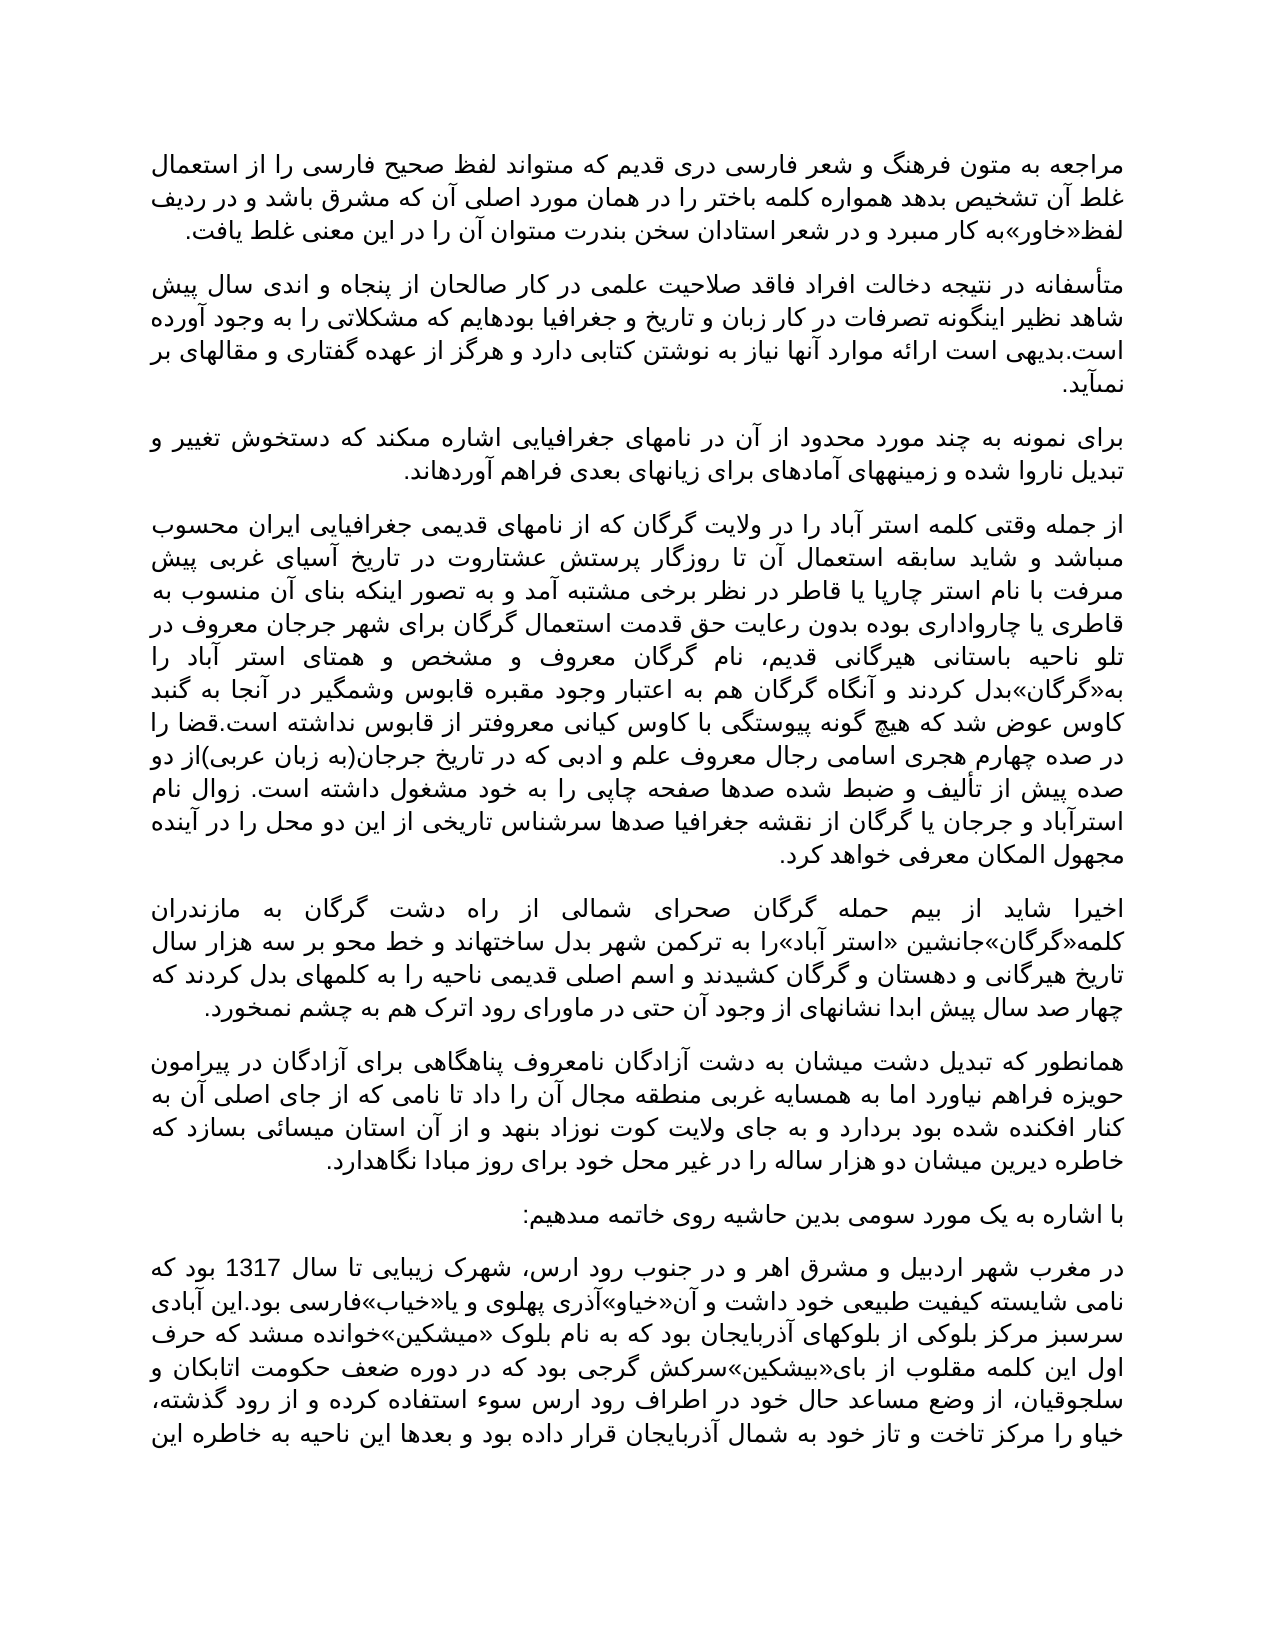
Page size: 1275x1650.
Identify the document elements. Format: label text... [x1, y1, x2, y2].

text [150, 1253, 1125, 1447]
text با اشاره به یک مورد سومى بدین حاشیه روى خاتمه مى‏دهیم: [150, 1199, 1125, 1228]
text همانطور که تبدیل دشت میشان به دشت آزادگان نامعروف پناهگاهى براى آزادگان در پیرامون حویزه فراهم نیاورد اما به همسایه غربى منطقه مجال آن را داد تا نامى که از جاى اصلى آن به کنار افکنده شده بود بردارد و به جاى ولایت کوت نوزاد بنهد و از آن استان میسائى بسازد که خاطره دیرین میشان دو هزار ساله را در غیر محل خود براى روز مبادا نگاهدارد. [150, 1047, 1125, 1174]
text متأسفانه در نتیجه دخالت افراد فاقد صلاحیت علمى در کار صالحان از پنجاه و اندى سال پیش شاهد نظیر اینگونه تصرفات در کار زبان و تاریخ و جغرافیا بوده‏ایم که مشکلاتى را به وجود آورده است.بدیهى است ارائه موارد آنها نیاز به نوشتن کتابى دارد و هرگز از عهده گفتارى و مقاله‏اى بر نمى‏آید. [150, 270, 1125, 398]
text از جمله وقتى کلمه استر آباد را در ولایت گرگان که از نامهاى قدیمى جغرافیایى ایران محسوب مى‏باشد و شاید سابقه استعمال آن تا روزگار پرستش عشتاروت در تاریخ آسیاى غربى پیش مى‏رفت با نام استر چارپا یا قاطر در نظر برخى مشتبه آمد و به تصور اینکه بناى آن منسوب به قاطرى یا چاروادارى بوده بدون رعایت حق قدمت استعمال گرگان براى شهر جرجان معروف در تلو ناحیه باستانى هیرگانى قدیم، نام گرگان معروف و مشخص و همتاى استر آباد را به«گرگان»بدل کردند و آنگاه گرگان هم به اعتبار وجود مقبره قابوس وشمگیر در آنجا به گنبد کاوس عوض شد که هیچ گونه پیوستگى با کاوس کیانى معروفتر از قابوس نداشته است.قضا را در صده چهارم هجرى اسامى رجال معروف علم و ادبى که در تاریخ جرجان(به زبان عربى)از دو صده پیش از تألیف و ضبط شده صدها صفحه چاپى را به خود مشغول داشته است. زوال نام استرآباد و جرجان یا گرگان از نقشه جغرافیا صدها سرشناس تاریخى از این دو محل را در آینده مجهول المکان معرفى خواهد کرد. [150, 510, 1125, 869]
text اخیرا شاید از بیم حمله گرگان صحراى شمالى از راه دشت گرگان به مازندران کلمه«گرگان»جانشین «استر آباد»را به ترکمن شهر بدل ساخته‏اند و خط محو بر سه هزار سال تاریخ هیرگانى و دهستان و گرگان کشیدند و اسم اصلى قدیمى ناحیه را به کلمه‏اى بدل کردند که چهار صد سال پیش ابدا نشانه‏اى از وجود آن حتى در ماوراى رود اترک هم به چشم نمى‏خورد. [150, 894, 1125, 1022]
text براى نمونه به چند مورد محدود از آن در نامهاى جغرافیایى اشاره مى‏کند که دستخوش تغییر و تبدیل ناروا شده و زمینه‏هاى آماده‏اى براى زیانهاى بعدى فراهم آورده‏اند. [150, 423, 1125, 484]
text مراجعه به متون فرهنگ و شعر فارسى درى قدیم که مى‏تواند لفظ صحیح فارسى را از استعمال غلط آن تشخیص بدهد همواره کلمه باختر را در همان مورد اصلى آن که مشرق باشد و در ردیف لفظ«خاور»به کار مى‏برد و در شعر استادان سخن بندرت مى‏توان آن را در این معنى غلط یافت. [150, 150, 1125, 245]
